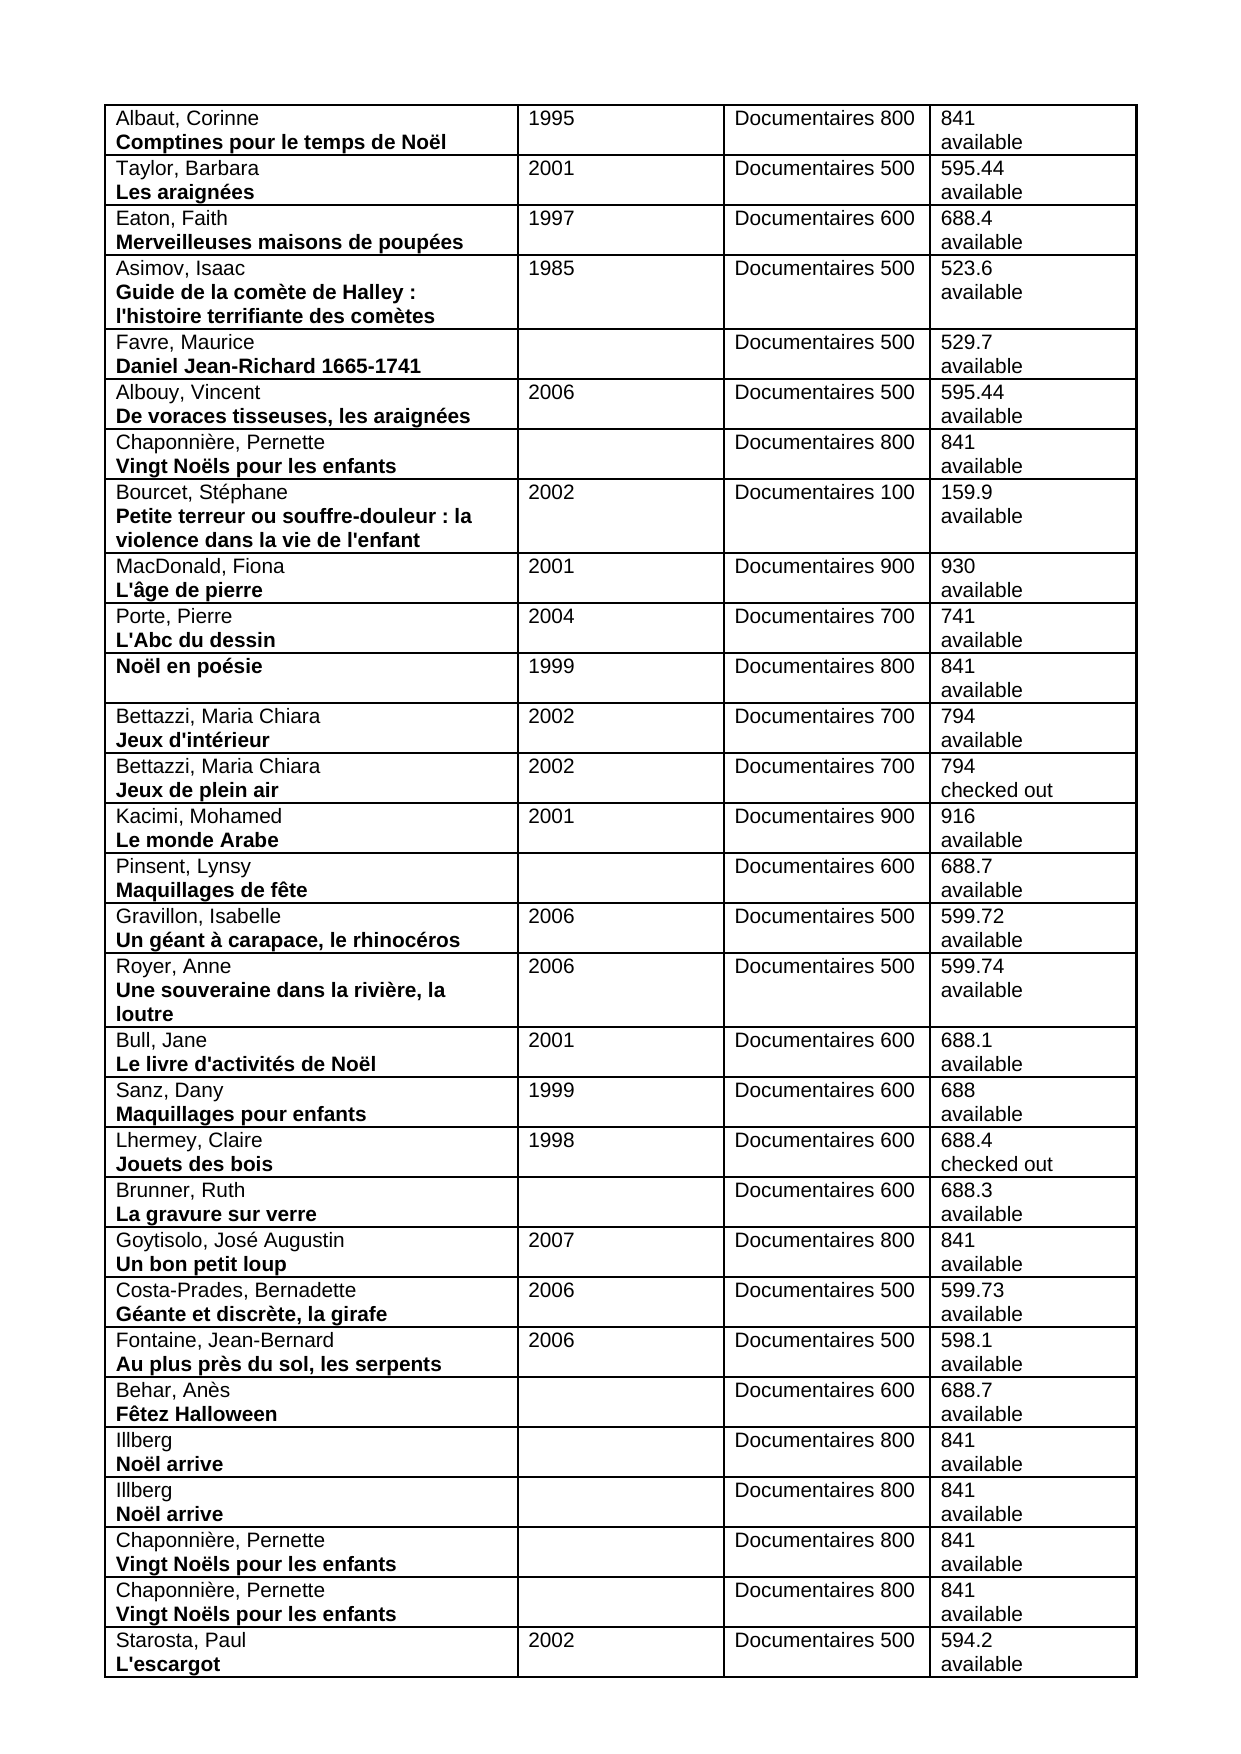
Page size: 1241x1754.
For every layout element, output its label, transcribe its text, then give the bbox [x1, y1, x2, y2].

table_cell 2006 [519, 1328, 723, 1376]
table_cell Documentaires 800 [725, 1528, 929, 1576]
table_cell 841 available [931, 1478, 1135, 1526]
table_cell Illberg Noël arrive [106, 1478, 517, 1526]
table_cell 1997 [519, 206, 723, 254]
table_cell Bourcet, Stéphane Petite terreur ou souffre-douleur : la violence dans la vie de l'enfant [106, 480, 517, 552]
table_cell Behar, Anès Fêtez Halloween [106, 1378, 517, 1426]
table_cell [519, 1528, 723, 1576]
table_cell [519, 1578, 723, 1626]
table_cell Noël en poésie [106, 654, 517, 702]
table_cell 841 available [931, 1228, 1135, 1276]
table_cell Eaton, Faith Merveilleuses maisons de poupées [106, 206, 517, 254]
table_cell 159.9 available [931, 480, 1135, 552]
table_cell 841 available [931, 1578, 1135, 1626]
table_cell 2001 [519, 554, 723, 602]
table_cell Documentaires 600 [725, 854, 929, 902]
table_cell 1998 [519, 1128, 723, 1176]
table_cell 1999 [519, 654, 723, 702]
table_cell Chaponnière, Pernette Vingt Noëls pour les enfants [106, 1578, 517, 1626]
table_cell 2001 [519, 156, 723, 204]
table_cell 1985 [519, 256, 723, 328]
table_cell Documentaires 500 [725, 156, 929, 204]
table_cell 841 available [931, 106, 1135, 154]
table_cell 688.1 available [931, 1028, 1135, 1076]
table_cell 688.4 checked out [931, 1128, 1135, 1176]
table_cell Documentaires 700 [725, 604, 929, 652]
table_cell 2006 [519, 904, 723, 952]
table_cell 598.1 available [931, 1328, 1135, 1376]
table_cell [106, 106, 517, 154]
table_cell Documentaires 800 [725, 654, 929, 702]
table_cell Albouy, Vincent De voraces tisseuses, les araignées [106, 380, 517, 428]
table_cell Documentaires 600 [725, 1128, 929, 1176]
table_cell Documentaires 500 [725, 256, 929, 328]
table_cell MacDonald, Fiona L'âge de pierre [106, 554, 517, 602]
table_cell [519, 1378, 723, 1426]
table_cell [519, 854, 723, 902]
table_cell Documentaires 500 [725, 954, 929, 1026]
table_cell Documentaires 500 [725, 904, 929, 952]
table_cell Documentaires 900 [725, 554, 929, 602]
table_cell Documentaires 700 [725, 754, 929, 802]
table_cell Brunner, Ruth La gravure sur verre [106, 1178, 517, 1226]
table_cell 794 available [931, 704, 1135, 752]
table_cell Pinsent, Lynsy Maquillages de fête [106, 854, 517, 902]
table_cell Documentaires 600 [725, 1378, 929, 1426]
table_cell Documentaires 100 [725, 480, 929, 552]
table_cell Taylor, Barbara Les araignées [106, 156, 517, 204]
table_cell 841 available [931, 1528, 1135, 1576]
table_cell 2006 [519, 1278, 723, 1326]
table_cell Documentaires 800 [725, 1428, 929, 1476]
table_cell Documentaires 600 [725, 1078, 929, 1126]
table_cell Documentaires 600 [725, 1028, 929, 1076]
table_cell Documentaires 700 [725, 704, 929, 752]
table_cell Documentaires 600 [725, 206, 929, 254]
table_cell 916 available [931, 804, 1135, 852]
table_cell Porte, Pierre L'Abc du dessin [106, 604, 517, 652]
table_cell 688.4 available [931, 206, 1135, 254]
table_cell Lhermey, Claire Jouets des bois [106, 1128, 517, 1176]
table_cell 529.7 available [931, 330, 1135, 378]
table_cell 2006 [519, 954, 723, 1026]
table_cell 595.44 available [931, 156, 1135, 204]
table_cell 794 checked out [931, 754, 1135, 802]
table_cell 841 available [931, 1428, 1135, 1476]
table_cell Chaponnière, Pernette Vingt Noëls pour les enfants [106, 430, 517, 478]
table_cell Documentaires 800 [725, 430, 929, 478]
table_cell 741 available [931, 604, 1135, 652]
table_cell 1999 [519, 1078, 723, 1126]
table_cell 599.72 available [931, 904, 1135, 952]
table_cell 841 available [931, 654, 1135, 702]
table_cell 2002 [519, 1628, 723, 1676]
table_cell Kacimi, Mohamed Le monde Arabe [106, 804, 517, 852]
table_cell 2002 [519, 480, 723, 552]
table_cell 1995 [519, 106, 723, 154]
table_cell 2001 [519, 1028, 723, 1076]
table_cell 595.44 available [931, 380, 1135, 428]
table_cell 2007 [519, 1228, 723, 1276]
table_cell Asimov, Isaac Guide de la comète de Halley : l'histoire terrifiante des comètes [106, 256, 517, 328]
table_cell [519, 1428, 723, 1476]
table_cell Illberg Noël arrive [106, 1428, 517, 1476]
table_cell [519, 430, 723, 478]
table_cell Documentaires 500 [725, 1328, 929, 1376]
table_cell Fontaine, Jean-Bernard Au plus près du sol, les serpents [106, 1328, 517, 1376]
table_cell Costa-Prades, Bernadette Géante et discrète, la girafe [106, 1278, 517, 1326]
table_cell 2001 [519, 804, 723, 852]
table_cell Gravillon, Isabelle Un géant à carapace, le rhinocéros [106, 904, 517, 952]
table_cell Documentaires 900 [725, 804, 929, 852]
table_cell 599.73 available [931, 1278, 1135, 1326]
table_cell Documentaires 800 [725, 106, 929, 154]
table_cell Bettazzi, Maria Chiara Jeux d'intérieur [106, 704, 517, 752]
table_cell 2004 [519, 604, 723, 652]
table_cell Goytisolo, José Augustin Un bon petit loup [106, 1228, 517, 1276]
table_cell 594.2 available [931, 1628, 1135, 1676]
table_cell 688 available [931, 1078, 1135, 1126]
table_cell Favre, Maurice Daniel Jean-Richard 1665-1741 [106, 330, 517, 378]
table_cell 2002 [519, 704, 723, 752]
table_cell Documentaires 500 [725, 330, 929, 378]
table_cell Bull, Jane Le livre d'activités de Noël [106, 1028, 517, 1076]
table_cell Documentaires 500 [725, 380, 929, 428]
table_cell Documentaires 600 [725, 1178, 929, 1226]
table_cell 688.3 available [931, 1178, 1135, 1226]
table_cell 599.74 available [931, 954, 1135, 1026]
table_cell [519, 1478, 723, 1526]
table_cell Royer, Anne Une souveraine dans la rivière, la loutre [106, 954, 517, 1026]
table_cell 2006 [519, 380, 723, 428]
table_cell Starosta, Paul L'escargot [106, 1628, 517, 1676]
table_cell [519, 1178, 723, 1226]
table_cell Documentaires 500 [725, 1278, 929, 1326]
table_cell 523.6 available [931, 256, 1135, 328]
table_cell 841 available [931, 430, 1135, 478]
table_cell 688.7 available [931, 854, 1135, 902]
table_cell Chaponnière, Pernette Vingt Noëls pour les enfants [106, 1528, 517, 1576]
table_cell 930 available [931, 554, 1135, 602]
table_cell [519, 330, 723, 378]
table_cell 688.7 available [931, 1378, 1135, 1426]
table_cell Bettazzi, Maria Chiara Jeux de plein air [106, 754, 517, 802]
table_cell Documentaires 800 [725, 1228, 929, 1276]
table_cell Documentaires 800 [725, 1478, 929, 1526]
table_cell 2002 [519, 754, 723, 802]
table_cell Sanz, Dany Maquillages pour enfants [106, 1078, 517, 1126]
table_cell Documentaires 800 [725, 1578, 929, 1626]
table_cell Documentaires 500 [725, 1628, 929, 1676]
